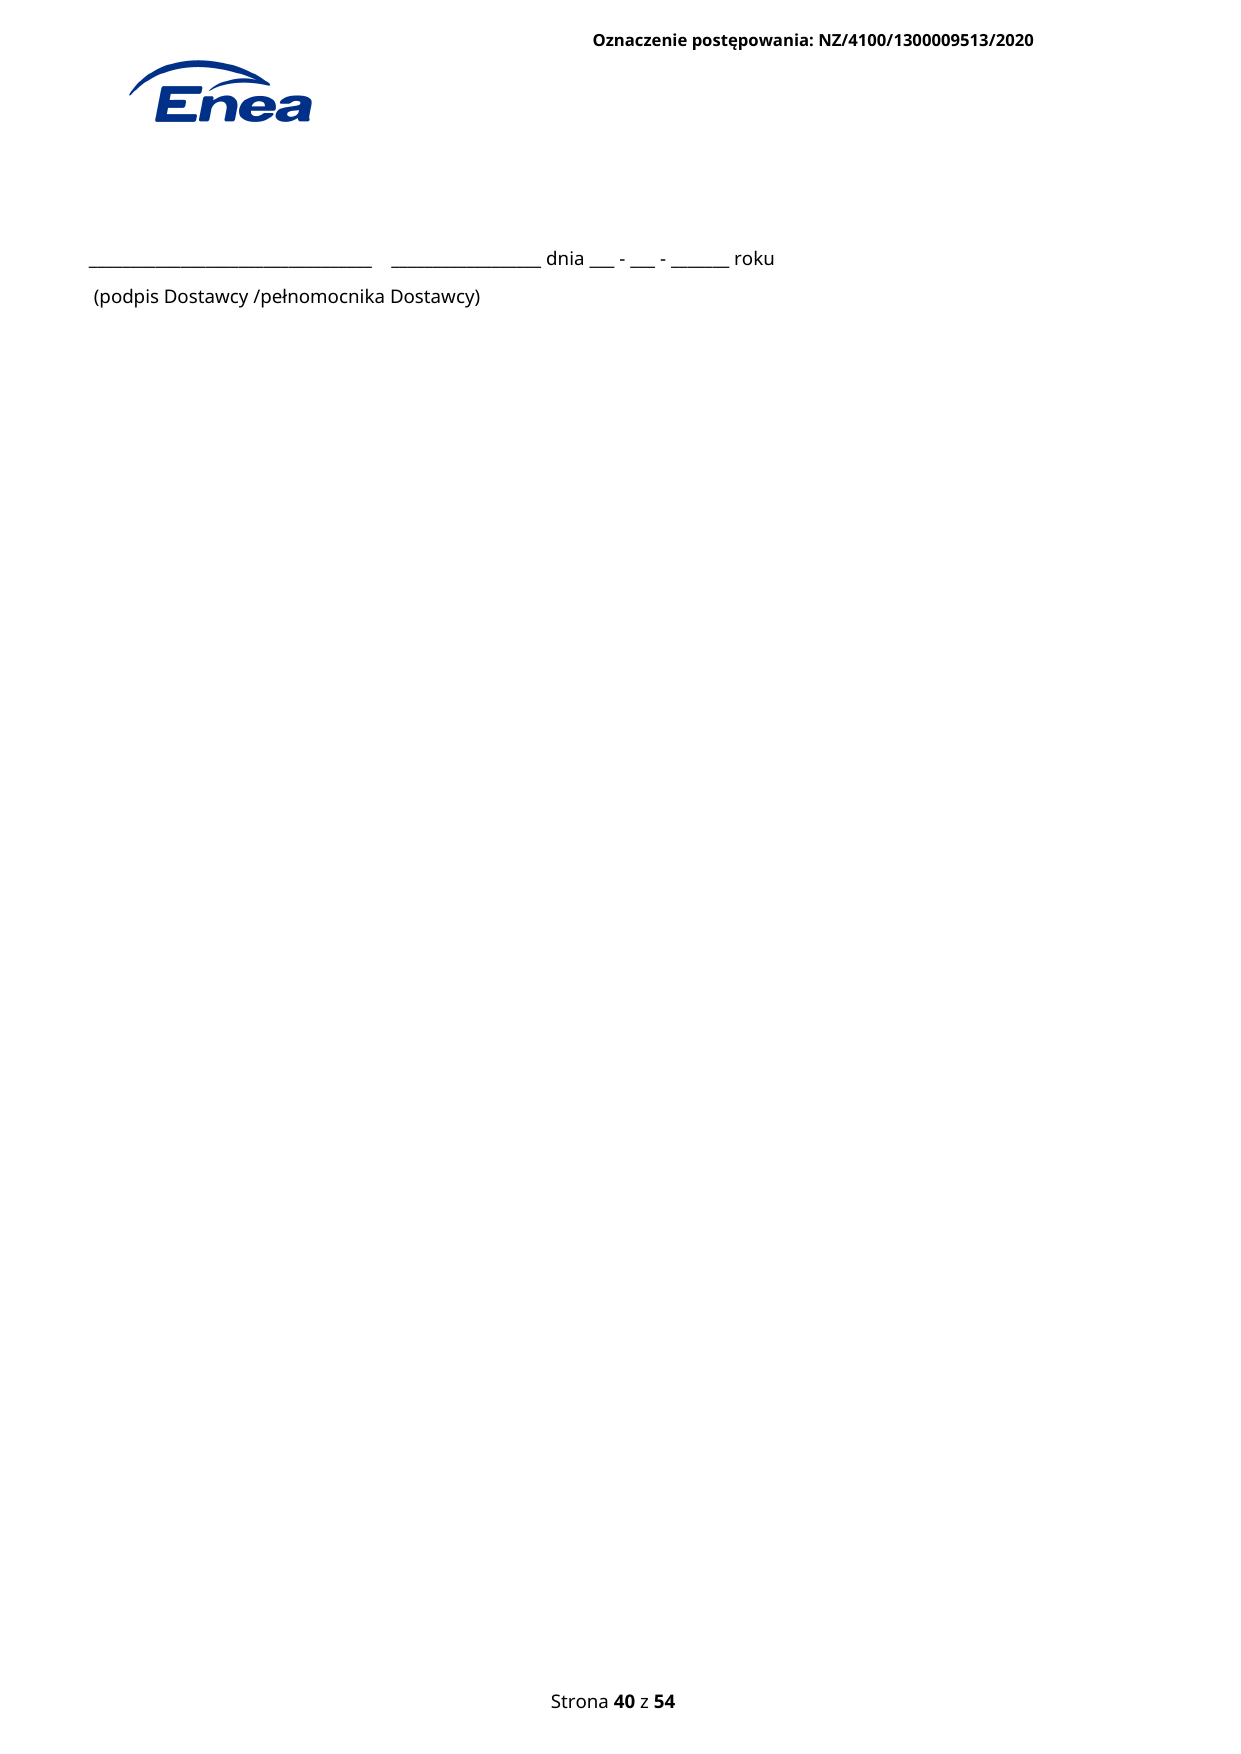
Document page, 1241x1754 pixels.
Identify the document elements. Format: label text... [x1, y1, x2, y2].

text (podpis Dostawcy /pełnomocnika Dostawcy) [89, 284, 1137, 309]
picture [117, 50, 324, 124]
text __________________________________ __________________ dnia ___ - ___ - _______ roku [89, 246, 1137, 271]
